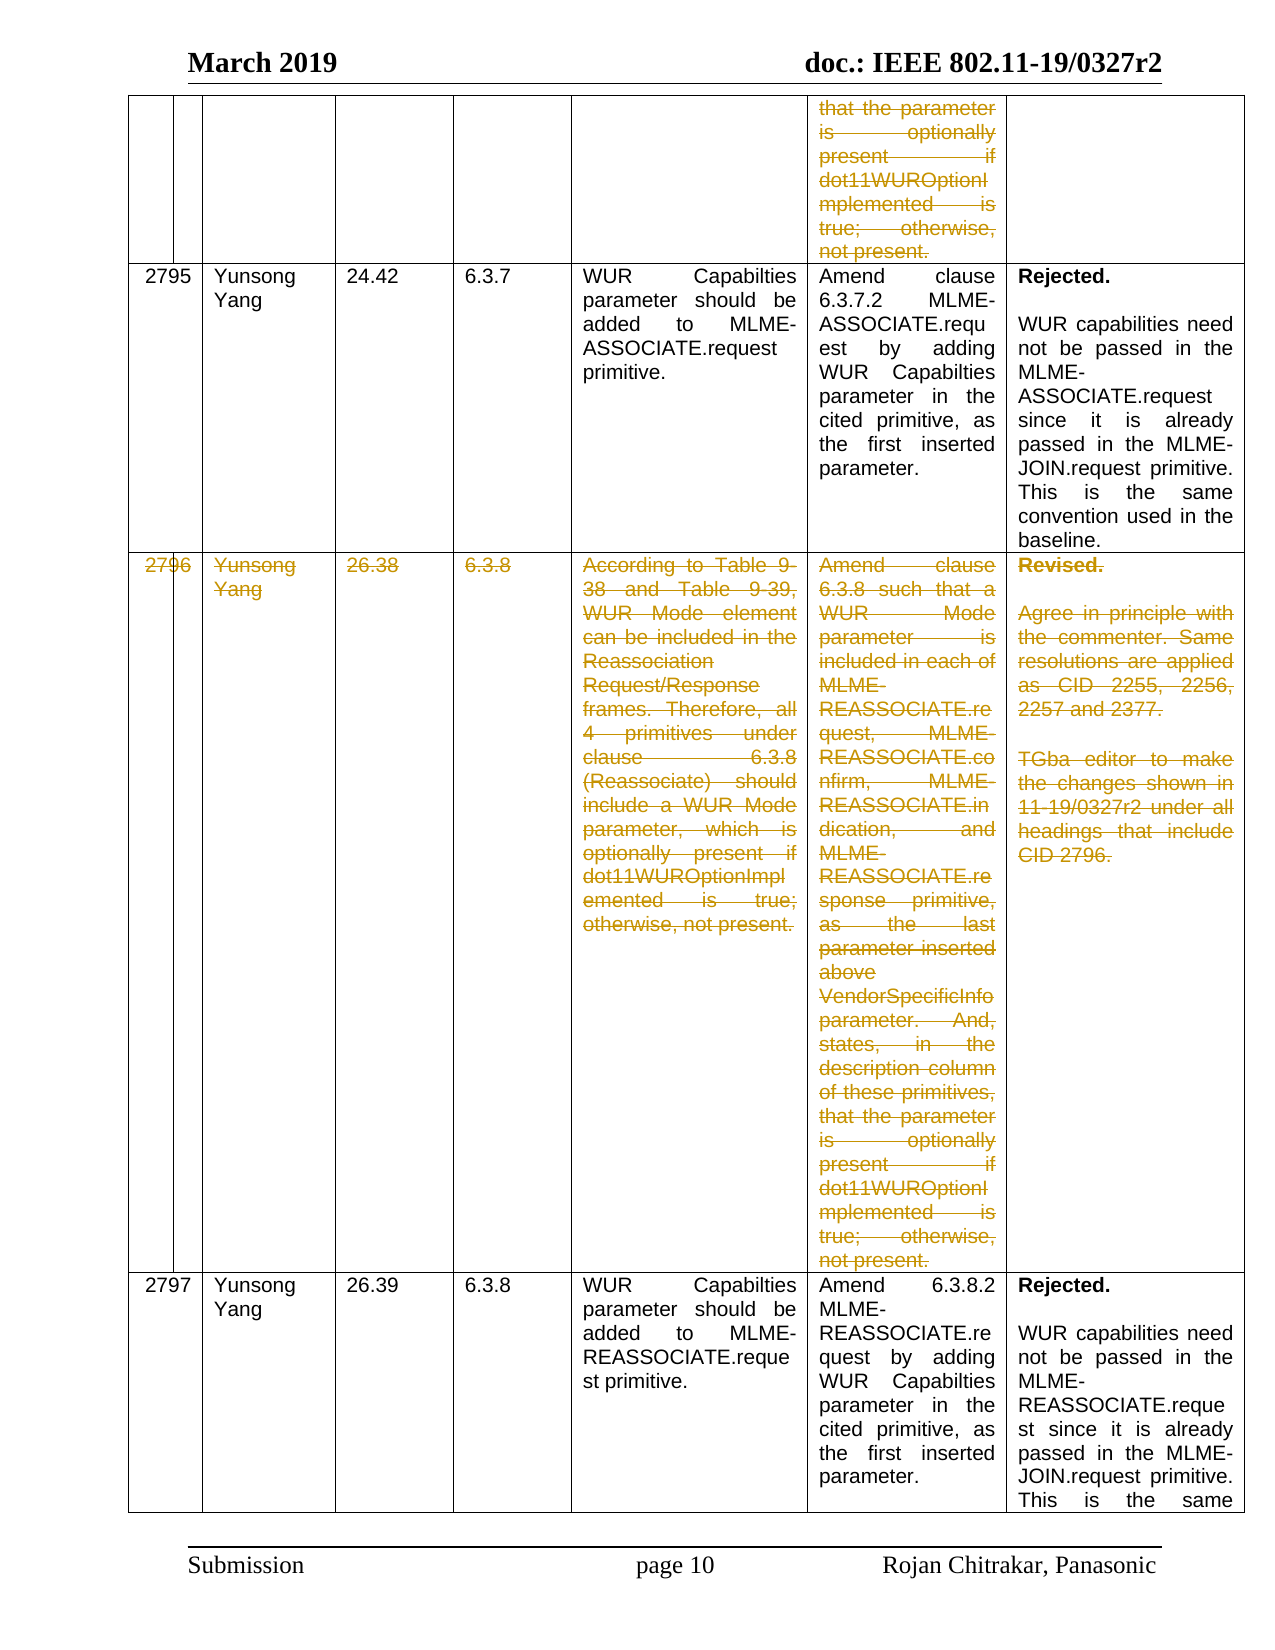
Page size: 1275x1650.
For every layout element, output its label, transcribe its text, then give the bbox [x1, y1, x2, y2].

table_cell [454, 553, 571, 1272]
table_cell [454, 96, 571, 263]
table_cell 2797 [129, 1273, 202, 1512]
table_cell [203, 96, 335, 263]
table_cell [572, 553, 807, 1272]
table_cell [129, 96, 173, 263]
table_cell Rejected. WUR capabilities need not be passed in the MLME-ASSOCIATE.request since it is already passed in the MLME-JOIN.request primitive. This is the same convention used in the baseline. [1007, 264, 1244, 552]
table_cell [129, 553, 173, 1272]
table_cell [808, 553, 1006, 1272]
table_cell WUR Capabilties parameter should be added to MLME-ASSOCIATE.request primitive. [572, 264, 807, 552]
table_cell 6.3.8 [454, 1273, 571, 1512]
table_cell [174, 553, 202, 1272]
table_cell [1007, 96, 1244, 263]
table_cell Amend clause 6.3.7.2 MLME-ASSOCIATE.request by adding WUR Capabilties parameter in the cited primitive, as the first inserted parameter. [808, 264, 1006, 552]
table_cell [572, 1273, 807, 1512]
table_cell 24.42 [336, 264, 453, 552]
table_cell [203, 553, 335, 1272]
table_cell [808, 96, 1006, 263]
table_cell [336, 96, 453, 263]
table_cell Yunsong Yang [203, 264, 335, 552]
table_cell [336, 553, 453, 1272]
table_cell [572, 96, 807, 263]
table_cell 6.3.7 [454, 264, 571, 552]
table_cell 26.39 [336, 1273, 453, 1512]
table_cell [808, 1273, 1006, 1512]
table_cell Yunsong Yang [203, 1273, 335, 1512]
table_cell 2795 [129, 264, 202, 552]
table_cell [1007, 553, 1244, 1272]
table_cell [174, 96, 202, 263]
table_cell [1007, 1273, 1244, 1512]
